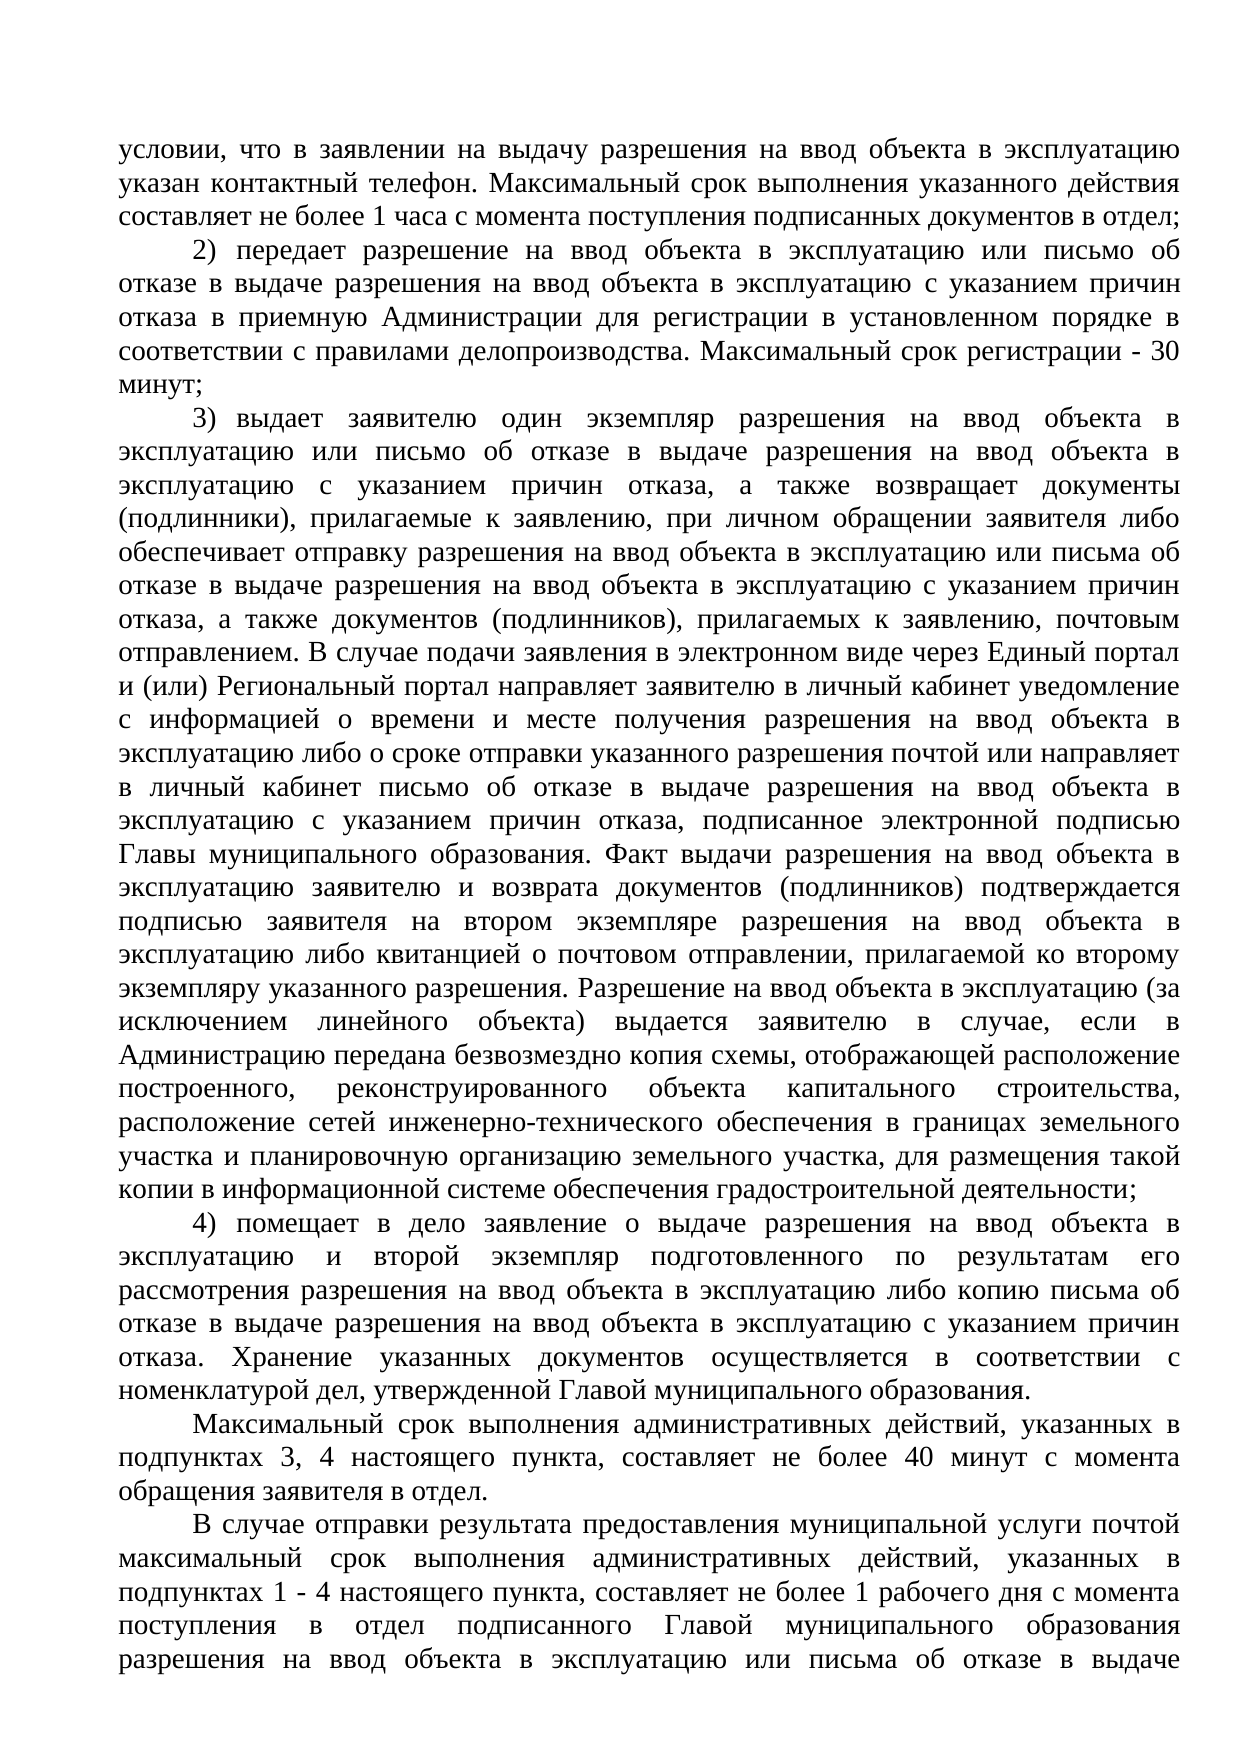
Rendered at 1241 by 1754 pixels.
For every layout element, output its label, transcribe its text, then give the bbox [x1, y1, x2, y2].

list передает разрешение на ввод объекта в эксплуатацию или письмо об отказе в выдаче разрешения на ввод объекта в эксплуатацию с указанием причин отказа в приемную Администрации для регистрации в установленном порядке в соответствии с правилами делопроизводства. Максимальный срок регистрации - 30 минут; [118, 232, 1181, 400]
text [118, 1507, 1181, 1674]
list выдает заявителю один экземпляр разрешения на ввод объекта в эксплуатацию или письмо об отказе в выдаче разрешения на ввод объекта в эксплуатацию с указанием причин отказа, а также возвращает документы (подлинники), прилагаемые к заявлению, при личном обращении заявителя либо обеспечивает отправку разрешения на ввод объекта в эксплуатацию или письма об отказе в выдаче разрешения на ввод объекта в эксплуатацию с указанием причин отказа, а также документов (подлинников), прилагаемых к заявлению, почтовым отправлением. В случае подачи заявления в электронном виде через Единый портал и (или) Региональный портал направляет заявителю в личный кабинет уведомление с информацией о времени и месте получения разрешения на ввод объекта в эксплуатацию либо о сроке отправки указанного разрешения почтой или направляет в личный кабинет письмо об отказе в выдаче разрешения на ввод объекта в эксплуатацию с указанием причин отказа, подписанное электронной подписью Главы муниципального образования. Факт выдачи разрешения на ввод объекта в эксплуатацию заявителю и возврата документов (подлинников) подтверждается подписью заявителя на втором экземпляре разрешения на ввод объекта в эксплуатацию либо квитанцией о почтовом отправлении, прилагаемой ко второму экземпляру указанного разрешения. Разрешение на ввод объекта в эксплуатацию (за исключением линейного объекта) выдается заявителю в случае, если в Администрацию передана безвозмездно копия схемы, отображающей расположение построенного, реконструированного объекта капитального строительства, расположение сетей инженерно-технического обеспечения в границах земельного участка и планировочную организацию земельного участка, для размещения такой копии в информационной системе обеспечения градостроительной деятельности; [118, 400, 1181, 1205]
list помещает в дело заявление о выдаче разрешения на ввод объекта в эксплуатацию и второй экземпляр подготовленного по результатам его рассмотрения разрешения на ввод объекта в эксплуатацию либо копию письма об отказе в выдаче разрешения на ввод объекта в эксплуатацию с указанием причин отказа. Хранение указанных документов осуществляется в соответствии с номенклатурой дел, утвержденной Главой муниципального образования. [118, 1205, 1181, 1406]
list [118, 131, 1181, 232]
text Максимальный срок выполнения административных действий, указанных в подпунктах 3, 4 настоящего пункта, составляет не более 40 минут с момента обращения заявителя в отдел. [118, 1406, 1181, 1507]
